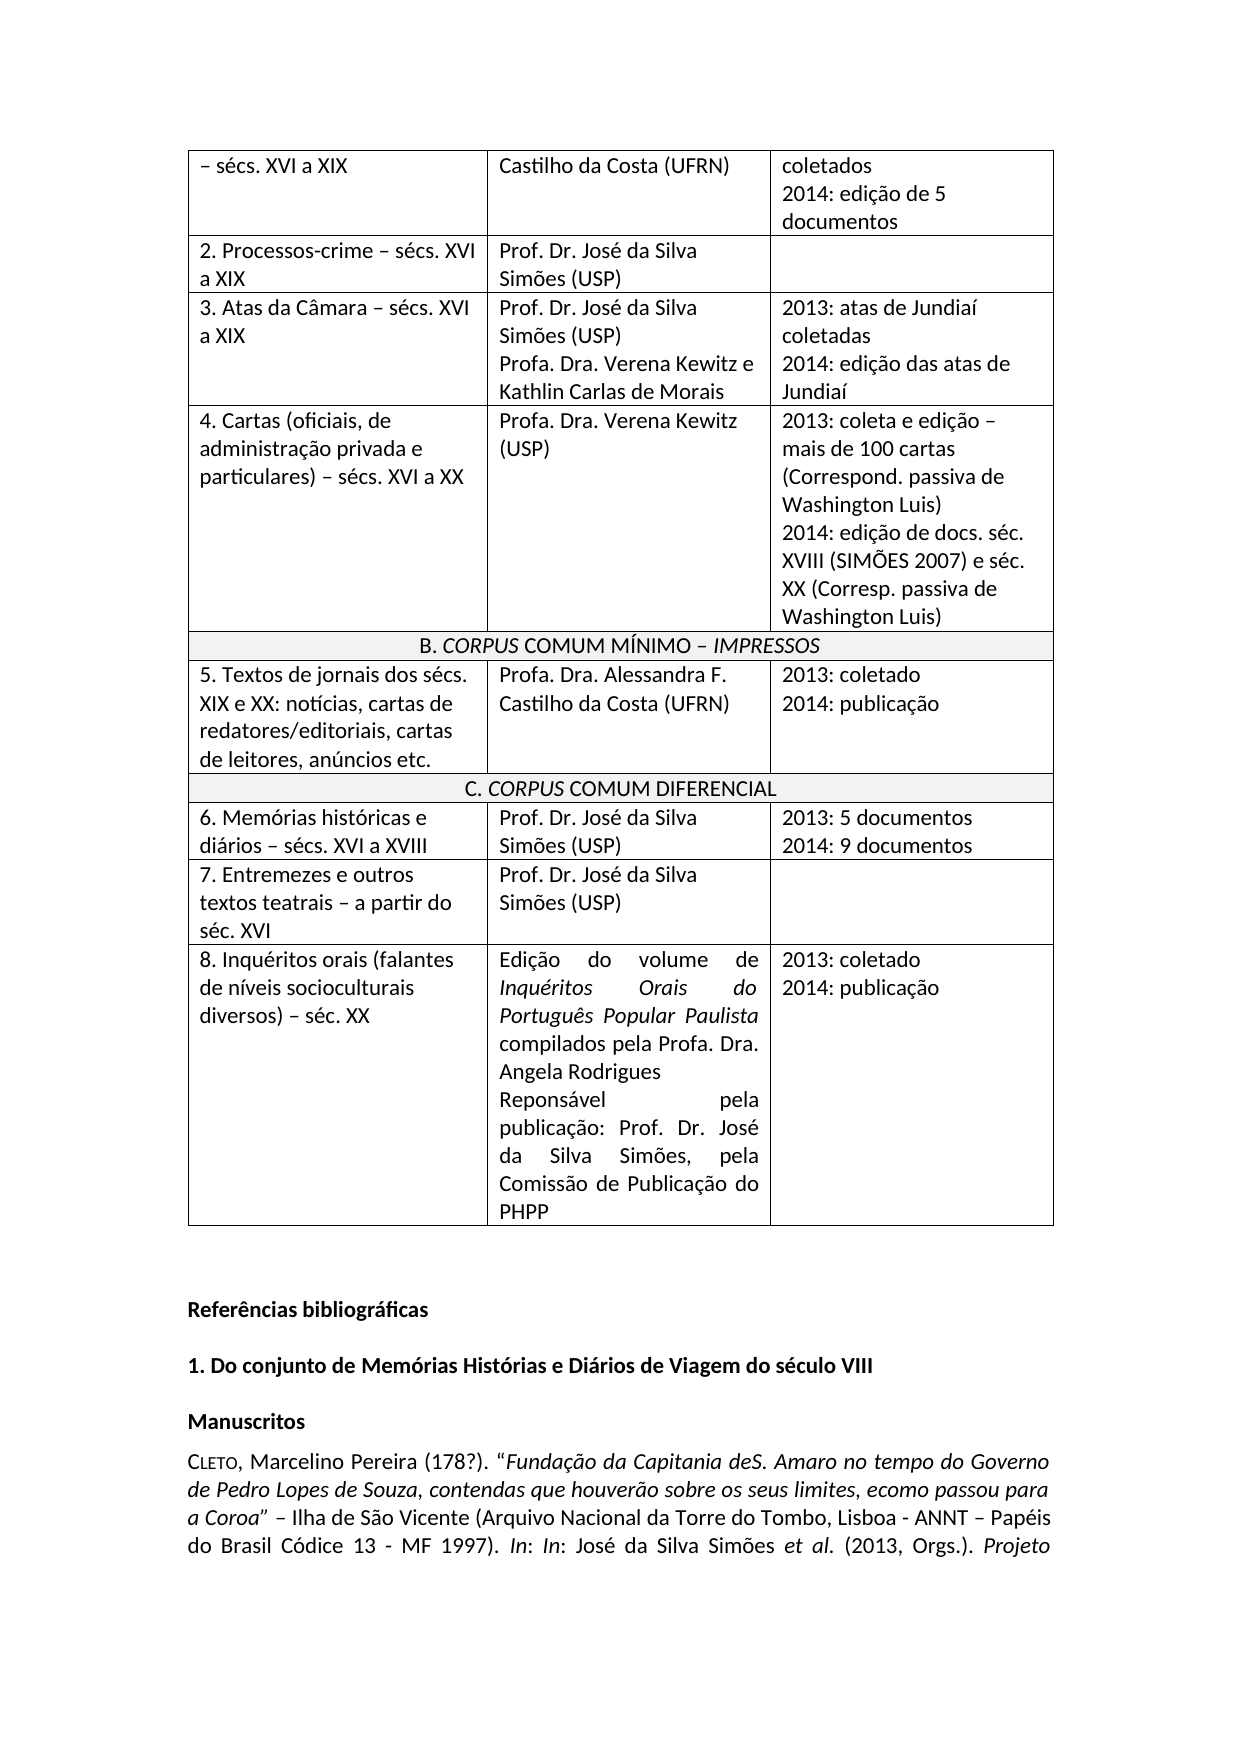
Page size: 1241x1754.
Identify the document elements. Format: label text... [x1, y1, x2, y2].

table_cell Prof. Dr. José da Silva Simões (USP) [488, 803, 770, 859]
table_cell Profa. Dra. Alessandra F. Castilho da Costa (UFRN) [488, 661, 770, 773]
table_cell 7. Entremezes e outros textos teatrais – a partir do séc. XVI [189, 860, 487, 944]
table_cell Prof. Dr. José da Silva Simões (USP) Profa. Dra. Verena Kewitz e Kathlin Carlas de Morais [488, 293, 770, 405]
table_cell 2. Processos-crime – sécs. XVI a XIX [189, 236, 487, 292]
table_cell 5. Textos de jornais dos sécs. XIX e XX: notícias, cartas de redatores/editoriais, cartas de leitores, anúncios etc. [189, 661, 487, 773]
table_cell 2013: coleta e edição – mais de 100 cartas (Correspond. passiva de Washington Luis) 2014: edição de docs. séc. XVIII (Simões 2007) e séc. XX (Corresp. passiva de Washington Luis) [771, 406, 1053, 631]
table_cell B. CORPUS COMUM MÍNIMO – IMPRESSOS [189, 632, 1053, 659]
table_cell 2013: coletado 2014: publicação [771, 661, 1053, 773]
table_cell 3. Atas da Câmara – sécs. XVI a XIX [189, 293, 487, 405]
table_cell Prof. Dr. José da Silva Simões (USP) [488, 860, 770, 944]
table_cell [771, 860, 1053, 944]
table_cell 8. Inquéritos orais (falantes de níveis socioculturais diversos) – séc. XX [189, 945, 487, 1225]
table_cell 2013: coletado 2014: publicação [771, 945, 1053, 1225]
table_cell [771, 236, 1053, 292]
table_cell 2013: atas de Jundiaí coletadas 2014: edição das atas de Jundiaí [771, 293, 1053, 405]
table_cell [771, 151, 1053, 235]
table_cell Profa. Dra. Verena Kewitz (USP) [488, 406, 770, 631]
table_cell 2013: 5 documentos 2014: 9 documentos [771, 803, 1053, 859]
text Referências bibliográficas [187, 1295, 1053, 1323]
table_cell C. CORPUS COMUM DIFERENCIAL [189, 774, 1053, 802]
table_cell 6. Memórias históricas e diários – sécs. XVI a XVIII [189, 803, 487, 859]
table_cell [189, 151, 487, 235]
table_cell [488, 151, 770, 235]
text 1. Do conjunto de Memórias Histórias e Diários de Viagem do século VIII [187, 1351, 1053, 1379]
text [187, 1447, 1053, 1559]
table_cell 4. Cartas (oficiais, de administração privada e particulares) – sécs. XVI a XX [189, 406, 487, 631]
table_cell Edição do volume de Inquéritos Orais do Português Popular Paulista compilados pela Profa. Dra. Angela Rodrigues Reponsável pela publicação: Prof. Dr. José da Silva Simões, pela Comissão de Publicação do PHPP [488, 945, 770, 1225]
text Manuscritos [187, 1407, 1053, 1435]
table_cell Prof. Dr. José da Silva Simões (USP) [488, 236, 770, 292]
